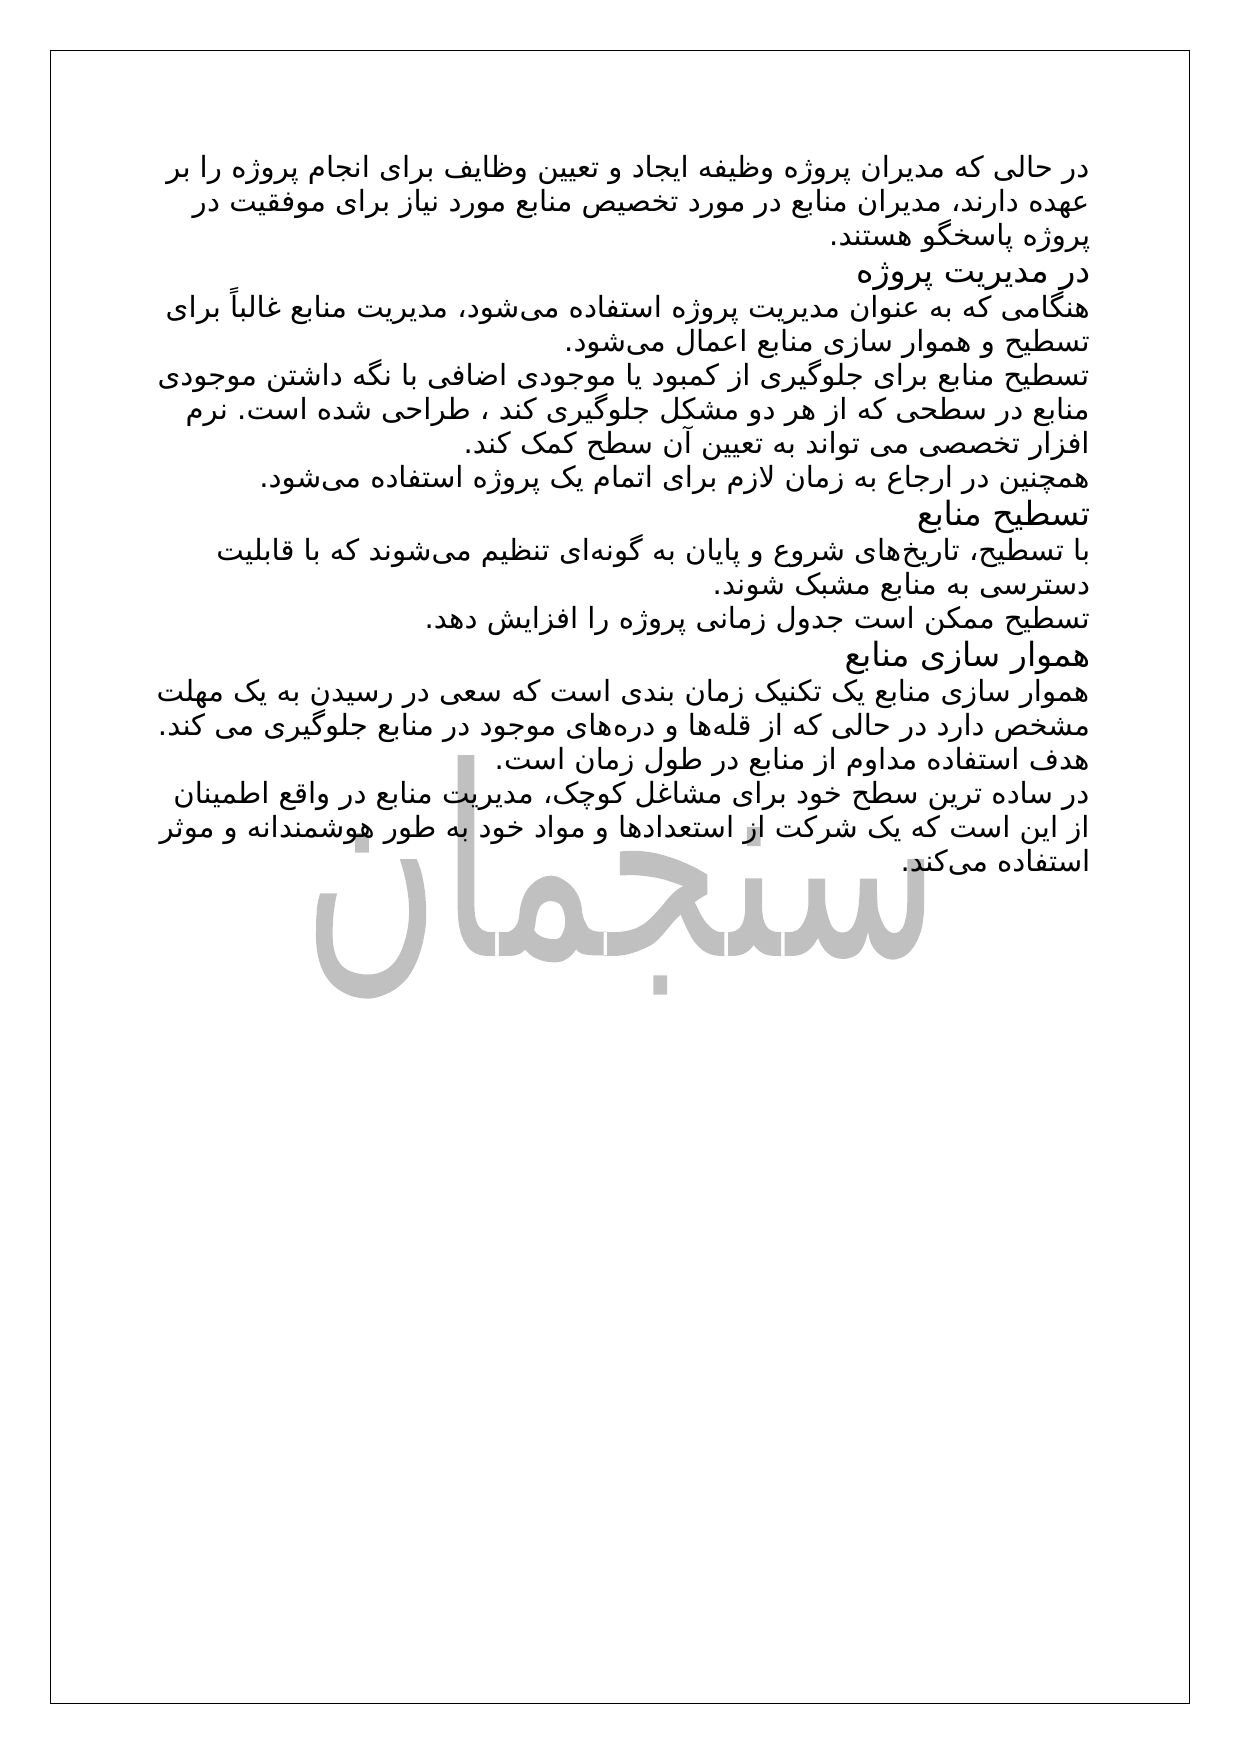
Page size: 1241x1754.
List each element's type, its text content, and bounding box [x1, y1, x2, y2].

text هموار سازی منابع [150, 635, 1090, 674]
text هنگامی که به عنوان مدیریت پروژه استفاده می‌شود، مدیریت منابع غالباً برای تسطیح و هموار سازی منابع اعمال می‌شود. [150, 291, 1090, 359]
text تسطیح منابع برای جلوگیری از کمبود یا موجودی اضافی با نگه داشتن موجودی منابع در سطحی که از هر دو مشکل جلوگیری کند ، طراحی شده است. نرم افزار تخصصی می تواند به تعیین آن سطح کمک کند. [150, 359, 1090, 461]
text هموار سازی منابع یک تکنیک زمان بندی است که سعی در رسیدن به یک مهلت مشخص دارد در حالی که از قله‌ها و دره‌های موجود در منابع جلوگیری می کند. [150, 674, 1090, 742]
text در مدیریت پروژه [150, 252, 1090, 291]
text با تسطیح، تاریخ‌های شروع و پایان به گونه‌ای تنظیم می‌شوند که با قابلیت دسترسی به منابع مشبک شوند. [150, 533, 1090, 601]
text هدف استفاده مداوم از منابع در طول زمان است. [150, 742, 1090, 776]
text در ساده ترین سطح خود برای مشاغل کوچک، مدیریت منابع در واقع اطمینان از این است که یک شرکت از استعدادها و مواد خود به طور هوشمندانه و موثر استفاده می‌کند. [150, 776, 1090, 878]
text تسطیح منابع [150, 494, 1090, 533]
text در حالی که مدیران پروژه وظیفه ایجاد و تعیین وظایف برای انجام پروژه را بر عهده دارند، مدیران منابع در مورد تخصیص منابع مورد نیاز برای موفقیت در پروژه پاسخگو هستند. [150, 150, 1090, 252]
text تسطیح ممکن است جدول زمانی پروژه را افزایش دهد. [150, 601, 1090, 635]
text همچنین در ارجاع به زمان لازم برای اتمام یک پروژه استفاده می‌شود. [150, 461, 1090, 494]
